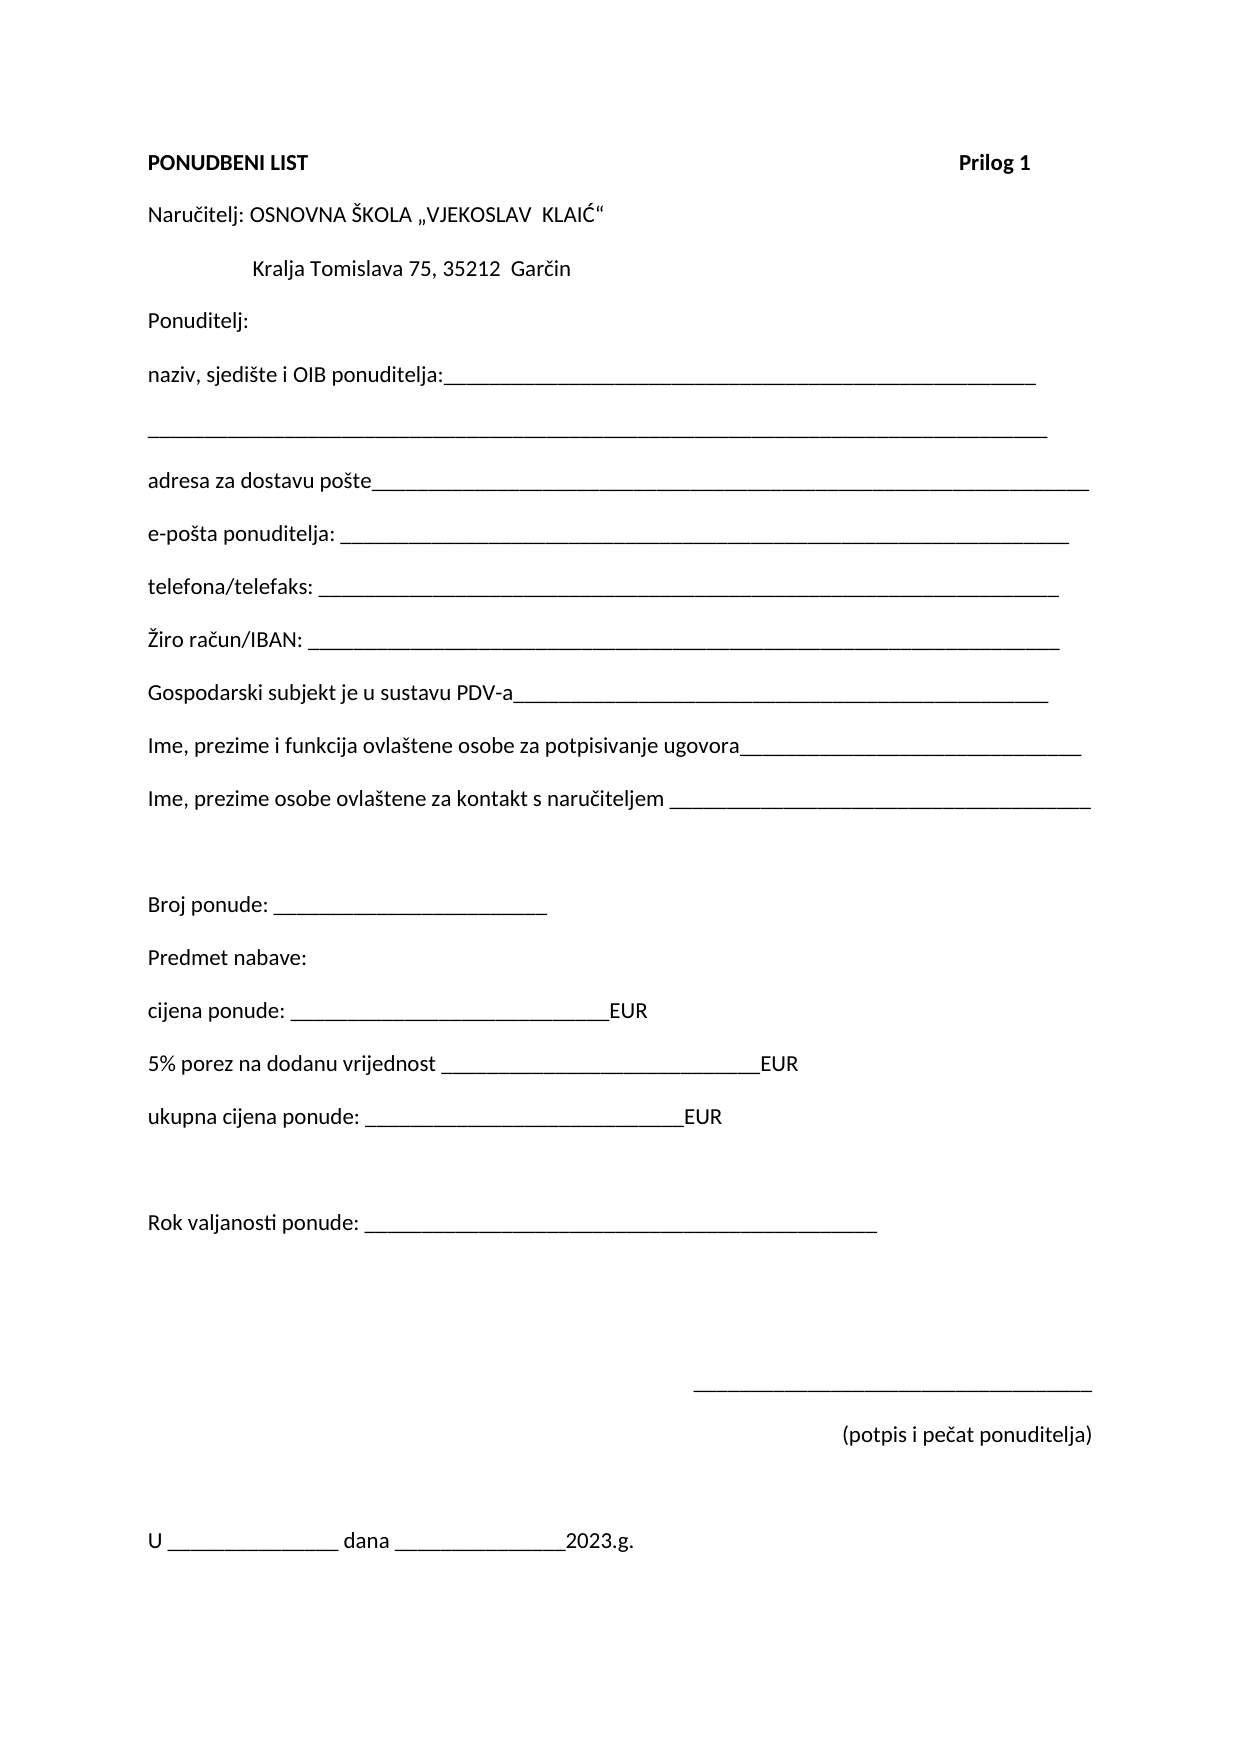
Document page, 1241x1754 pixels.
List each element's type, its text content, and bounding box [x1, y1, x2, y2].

text _______________________________________________________________________________ [148, 413, 1093, 441]
text Ime, prezime i funkcija ovlaštene osobe za potpisivanje ugovora______________________________ [148, 731, 1093, 759]
text cijena ponude: ____________________________EUR [148, 996, 1093, 1024]
text Gospodarski subjekt je u sustavu PDV-a_______________________________________________ [148, 678, 1093, 706]
text (potpis i pečat ponuditelja) [148, 1420, 1093, 1448]
text Kralja Tomislava 75, 35212 Garčin [148, 254, 1093, 282]
text Predmet nabave: [148, 943, 1093, 971]
text adresa za dostavu pošte_______________________________________________________________ [148, 466, 1093, 494]
text Naručitelj: OSNOVNA ŠKOLA „VJEKOSLAV KLAIĆ“ [148, 201, 1093, 229]
text e-pošta ponuditelja: ________________________________________________________________ [148, 519, 1093, 547]
text Ponuditelj: [148, 307, 1093, 335]
text ukupna cijena ponude: ____________________________EUR [148, 1102, 1093, 1130]
text Ime, prezime osobe ovlaštene za kontakt s naručiteljem _____________________________________ [148, 784, 1093, 812]
text telefona/telefaks: _________________________________________________________________ [148, 572, 1093, 600]
text Žiro račun/IBAN: __________________________________________________________________ [148, 625, 1093, 653]
text Broj ponude: ________________________ [148, 890, 1093, 918]
text PONUDBENI LIST Prilog 1 [148, 148, 1093, 176]
text ___________________________________ [148, 1367, 1093, 1395]
text naziv, sjedište i OIB ponuditelja:____________________________________________________ [148, 360, 1093, 388]
text 5% porez na dodanu vrijednost ____________________________EUR [148, 1049, 1093, 1077]
text Rok valjanosti ponude: _____________________________________________ [148, 1208, 1093, 1236]
text U _______________ dana _______________2023.g. [148, 1526, 1093, 1554]
